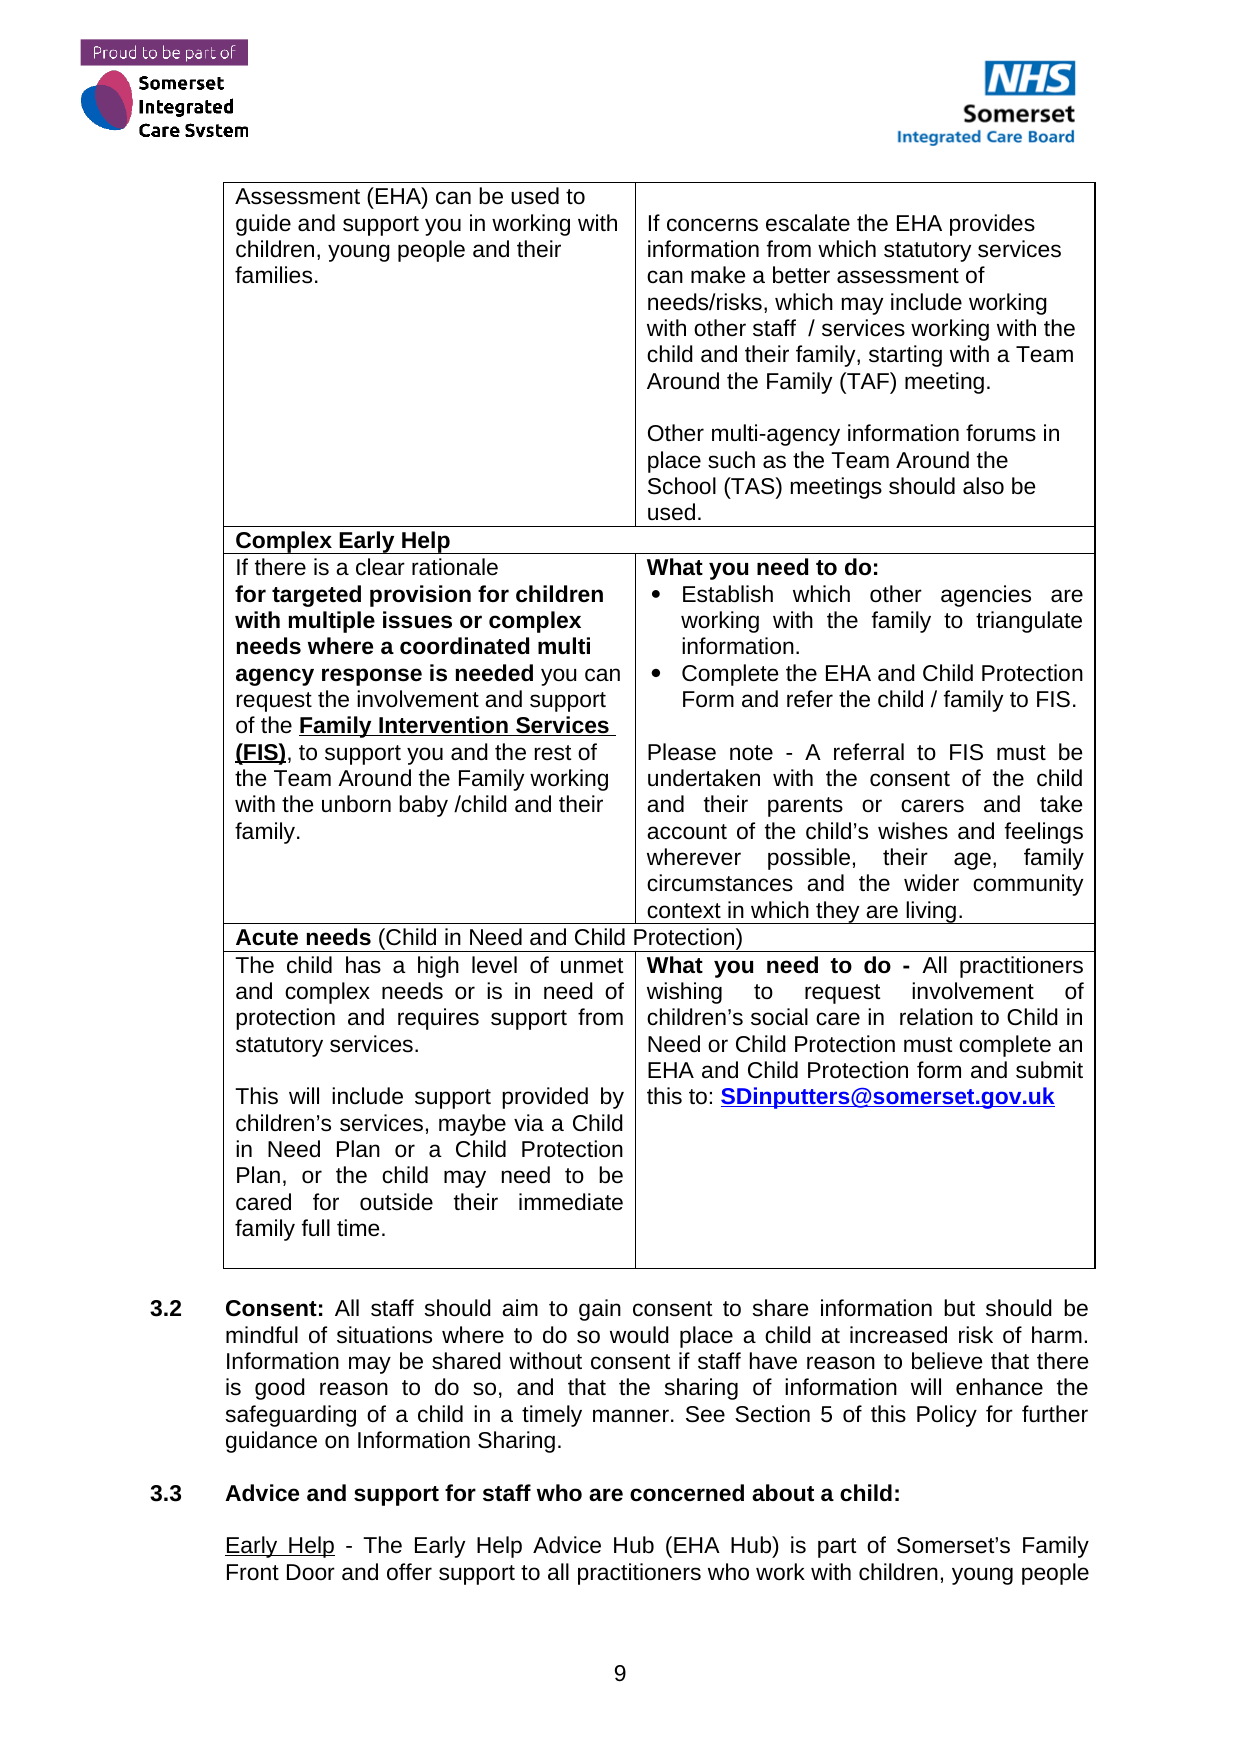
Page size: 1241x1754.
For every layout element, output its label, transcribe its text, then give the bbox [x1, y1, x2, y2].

text 3.3 Advice and support for staff who are concerned about a child: [150, 1480, 1090, 1506]
table_cell Acute needs (Child in Need and Child Protection) [224, 924, 1094, 951]
table_cell The child has a high level of unmet and complex needs or is in need of protection and requires support from statutory services. This will include support provided by children’s services, maybe via a Child in Need Plan or a Child Protection Plan, or the child may need to be cared for outside their immediate family full time. [224, 952, 635, 1268]
text 3.2 Consent: All staff should aim to gain consent to share information but should be mindful of situations where to do so would place a child at increased risk of harm. Information may be shared without consent if staff have reason to believe that there is good reason to do so, and that the sharing of information will enhance the safeguarding of a child in a timely manner. See Section 5 of this Policy for further guidance on Information Sharing. [150, 1295, 1090, 1453]
table_cell If there is a clear rationale for targeted provision for children with multiple issues or complex needs where a coordinated multi agency response is needed you can request the involvement and support of the Family Intervention Services (FIS), to support you and the rest of the Team Around the Family working with the unborn baby /child and their family. [224, 554, 635, 923]
table_cell What you need to do - All practitioners wishing to request involvement of children’s social care in relation to Child in Need or Child Protection must complete an EHA and Child Protection form and submit this to: SDinputters@somerset.gov.uk [636, 952, 1094, 1268]
picture [734, 46, 1091, 156]
table_cell What you need to do: Establish which other agencies are working with the family to triangulate information. Complete the EHA and Child Protection Form and refer the child / family to FIS. Please note - A referral to FIS must be undertaken with the consent of the child and their parents or carers and take account of the child’s wishes and feelings wherever possible, their age, family circumstances and the wider community context in which they are living. [636, 554, 1094, 923]
picture [79, 39, 248, 136]
table_cell Complex Early Help [224, 527, 1094, 553]
